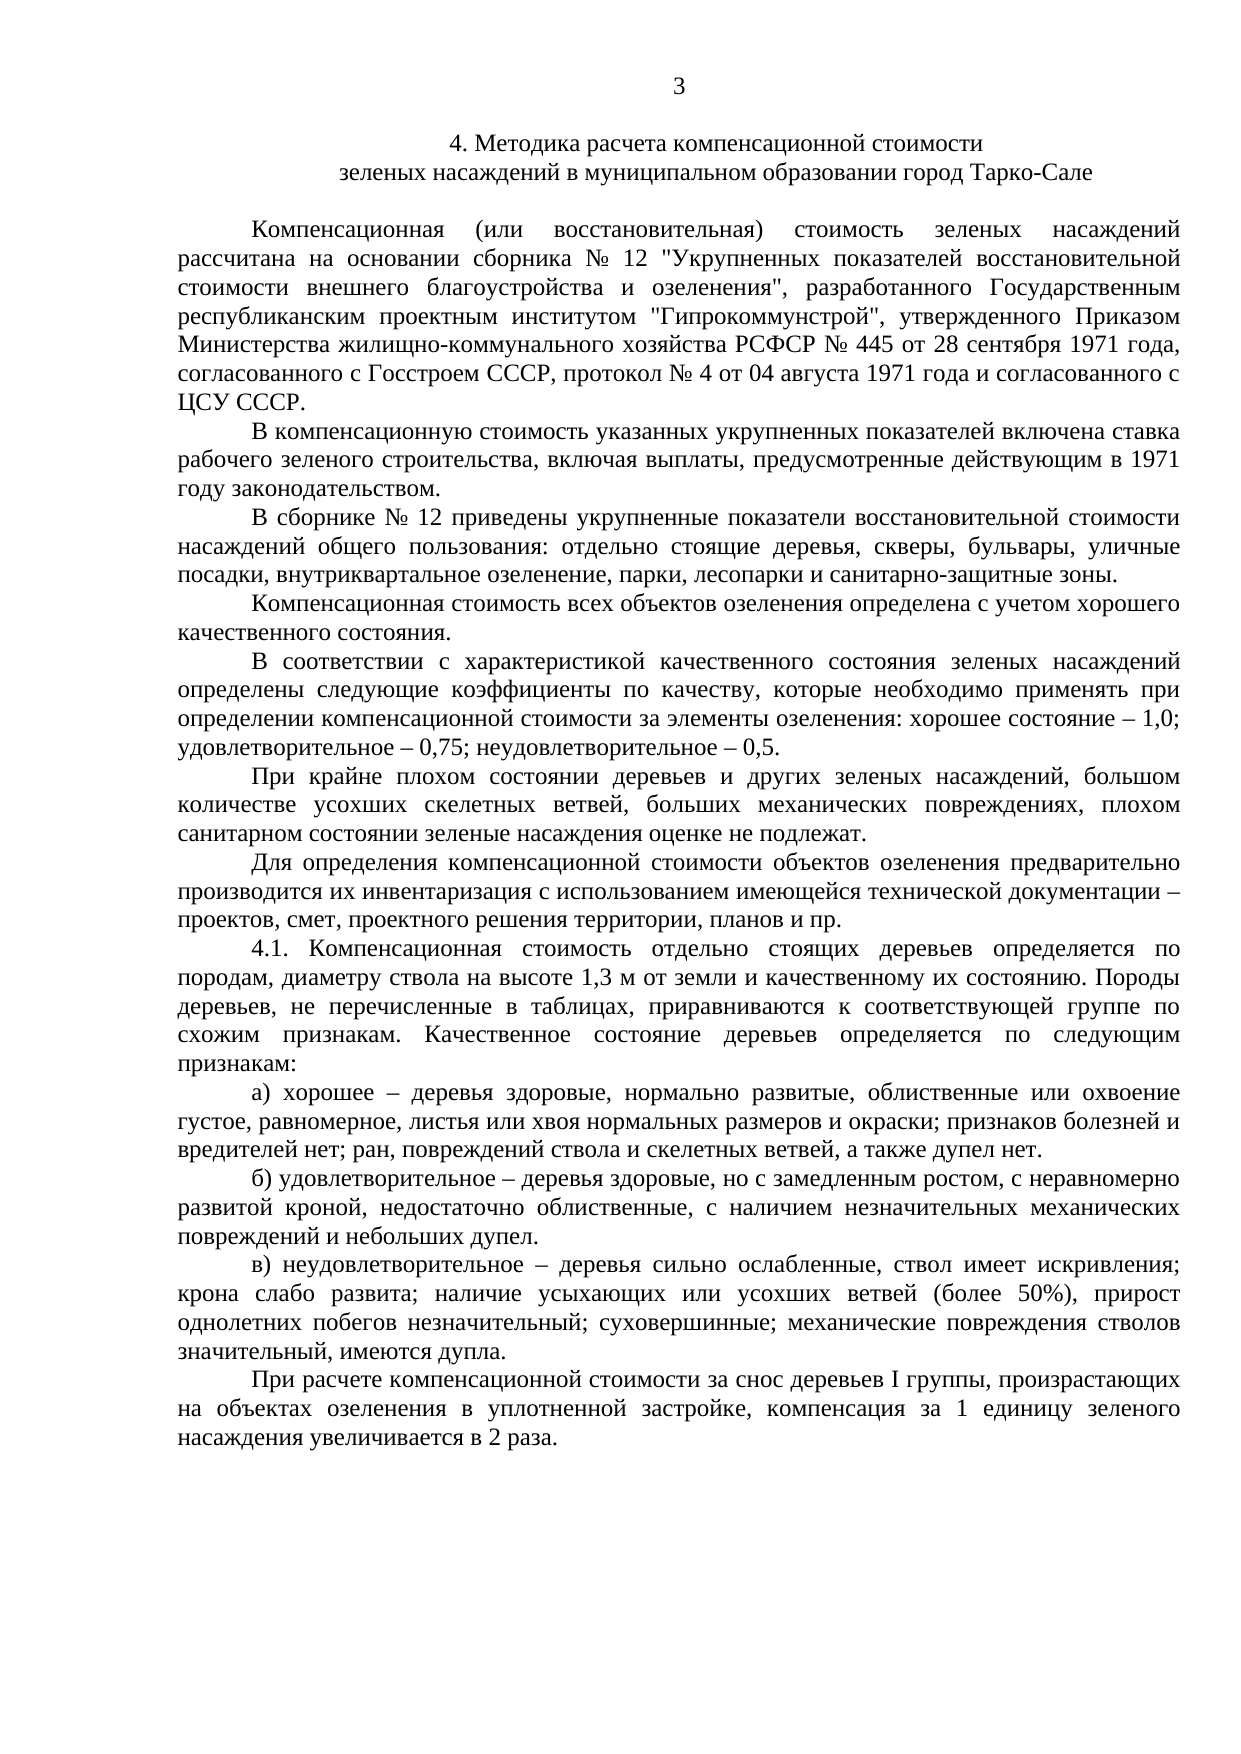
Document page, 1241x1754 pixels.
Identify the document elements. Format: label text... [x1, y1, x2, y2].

text а) хорошее – деревья здоровые, нормально развитые, облиственные или охвоение густое, равномерное, листья или хвоя нормальных размеров и окраски; признаков болезней и вредителей нет; ран, повреждений ствола и скелетных ветвей, а также дупел нет. [177, 1077, 1181, 1163]
text В компенсационную стоимость указанных укрупненных показателей включена ставка рабочего зеленого строительства, включая выплаты, предусмотренные действующим в 1971 году законодательством. [177, 416, 1181, 502]
text В сборнике № 12 приведены укрупненные показатели восстановительной стоимости насаждений общего пользования: отдельно стоящие деревья, скверы, бульвары, уличные посадки, внутриквартальное озеленение, парки, лесопарки и санитарно-защитные зоны. [177, 502, 1181, 588]
text При расчете компенсационной стоимости за снос деревьев I группы, произрастающих на объектах озеленения в уплотненной застройке, компенсация за 1 единицу зеленого насаждения увеличивается в 2 раза. [177, 1364, 1181, 1451]
text Для определения компенсационной стоимости объектов озеленения предварительно производится их инвентаризация с использованием имеющейся технической документации – проектов, смет, проектного решения территории, планов и пр. [177, 847, 1181, 933]
text 4.1. Компенсационная стоимость отдельно стоящих деревьев определяется по породам, диаметру ствола на высоте 1,3 м от земли и качественному их состоянию. Породы деревьев, не перечисленные в таблицах, приравниваются к соответствующей группе по схожим признакам. Качественное состояние деревьев определяется по следующим признакам: [177, 933, 1181, 1077]
text При крайне плохом состоянии деревьев и других зеленых насаждений, большом количестве усохших скелетных ветвей, больших механических повреждениях, плохом санитарном состоянии зеленые насаждения оценке не подлежат. [177, 761, 1181, 847]
text Компенсационная (или восстановительная) стоимость зеленых насаждений рассчитана на основании сборника № 12 "Укрупненных показателей восстановительной стоимости внешнего благоустройства и озеленения", разработанного Государственным республиканским проектным институтом "Гипрокоммунстрой", утвержденного Приказом Министерства жилищно-коммунального хозяйства РСФСР № 445 от 28 сентября 1971 года, согласованного с Госстроем СССР, протокол № 4 от 04 августа 1971 года и согласованного с ЦСУ СССР. [177, 214, 1181, 416]
text 4. Методика расчета компенсационной стоимости [177, 128, 1181, 157]
text Компенсационная стоимость всех объектов озеленения определена с учетом хорошего качественного состояния. [177, 588, 1181, 646]
text зеленых насаждений в муниципальном образовании город Тарко-Сале [177, 157, 1181, 186]
text в) неудовлетворительное – деревья сильно ослабленные, ствол имеет искривления; крона слабо развита; наличие усыхающих или усохших ветвей (более 50%), прирост однолетних побегов незначительный; суховершинные; механические повреждения стволов значительный, имеются дупла. [177, 1249, 1181, 1364]
text В соответствии с характеристикой качественного состояния зеленых насаждений определены следующие коэффициенты по качеству, которые необходимо применять при определении компенсационной стоимости за элементы озеленения: хорошее состояние – 1,0; удовлетворительное – 0,75; неудовлетворительное – 0,5. [177, 646, 1181, 761]
text б) удовлетворительное – деревья здоровые, но с замедленным ростом, с неравномерно развитой кроной, недостаточно облиственные, с наличием незначительных механических повреждений и небольших дупел. [177, 1163, 1181, 1249]
